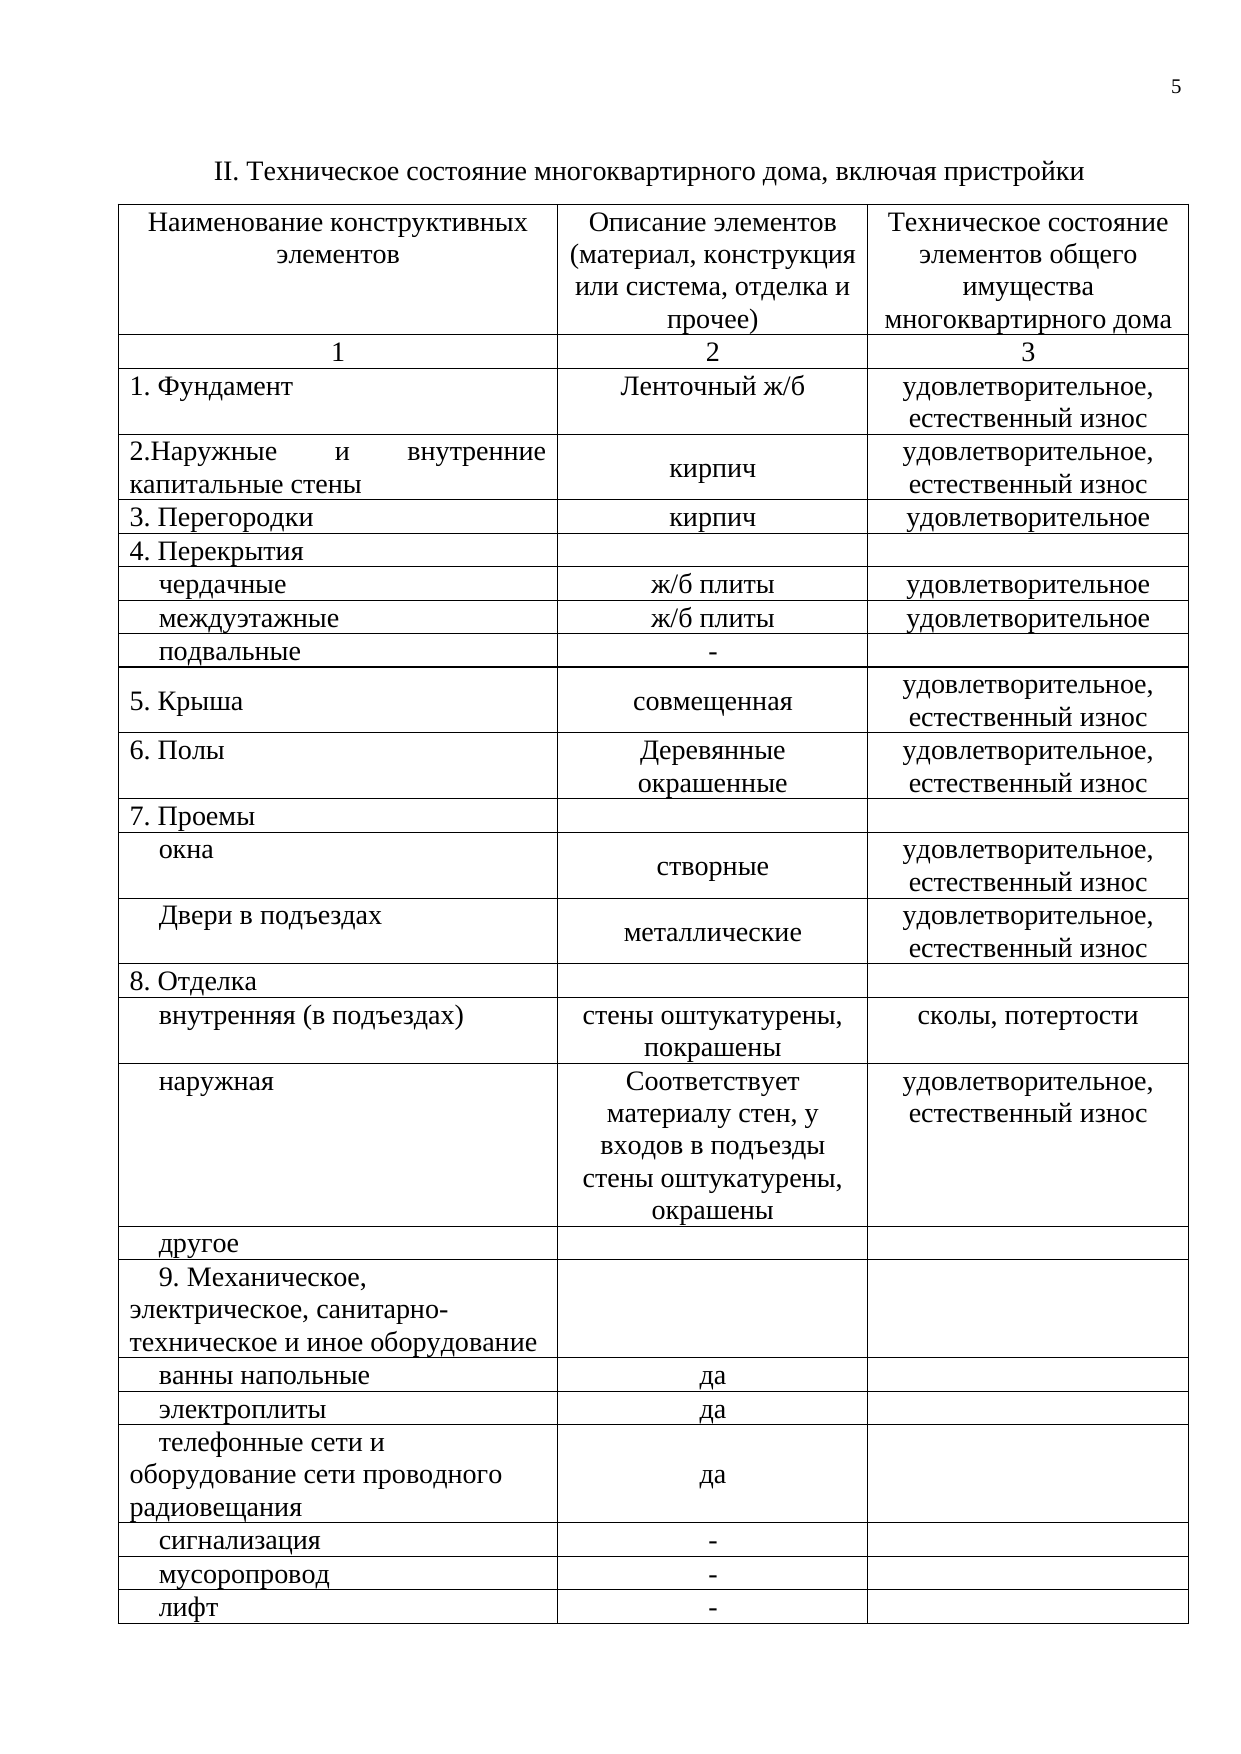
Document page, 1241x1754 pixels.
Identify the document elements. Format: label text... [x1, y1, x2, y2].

table_cell [868, 1557, 1188, 1589]
table_cell створные [558, 833, 867, 897]
table_cell мусоропровод [119, 1557, 557, 1589]
table_cell 2 [558, 335, 867, 368]
table_cell [558, 964, 867, 997]
table_cell сигнализация [119, 1523, 557, 1556]
table_cell Двери в подъездах [119, 899, 557, 963]
table_cell удовлетворительное [868, 500, 1188, 533]
table_cell [558, 1227, 867, 1259]
table_cell Деревянные окрашенные [558, 733, 867, 798]
table_cell [868, 1425, 1188, 1522]
table_cell окна [119, 833, 557, 897]
table_cell 2.Наружные и внутренние капитальные стены [119, 435, 557, 499]
table_cell удовлетворительное, естественный износ [868, 1064, 1188, 1226]
table_cell ж/б плиты [558, 601, 867, 633]
table_cell 1. Фундамент [119, 369, 557, 433]
table_cell - [558, 634, 867, 666]
table_cell 7. Проемы [119, 799, 557, 832]
table_cell - [558, 1523, 867, 1556]
table_cell [868, 1358, 1188, 1391]
table_cell [558, 1260, 867, 1357]
table_cell [868, 964, 1188, 997]
table_cell внутренняя (в подъездах) [119, 998, 557, 1062]
table_cell [868, 799, 1188, 832]
table_cell [868, 534, 1188, 566]
table_cell [558, 534, 867, 566]
table_cell ж/б плиты [558, 567, 867, 599]
table_cell удовлетворительное [868, 601, 1188, 633]
table_cell кирпич [558, 435, 867, 499]
table_cell 3. Перегородки [119, 500, 557, 533]
table_cell удовлетворительное, естественный износ [868, 833, 1188, 897]
table_cell металлические [558, 899, 867, 963]
table_cell удовлетворительное, естественный износ [868, 369, 1188, 433]
table_cell да [558, 1392, 867, 1424]
table_cell 4. Перекрытия [119, 534, 557, 566]
table_cell телефонные сети и оборудование сети проводного радиовещания [119, 1425, 557, 1522]
table_header Техническое состояние элементов общего имущества многоквартирного дома [868, 205, 1188, 334]
table_cell 5. Крыша [119, 668, 557, 732]
table_cell 8. Отделка [119, 964, 557, 997]
table_cell 6. Полы [119, 733, 557, 798]
table_cell сколы, потертости [868, 998, 1188, 1062]
table_cell наружная [119, 1064, 557, 1226]
table_cell 9. Механическое, электрическое, санитарно- техническое и иное оборудование [119, 1260, 557, 1357]
table_cell 1 [119, 335, 557, 368]
table_cell удовлетворительное, естественный износ [868, 733, 1188, 798]
table_cell [868, 1590, 1188, 1623]
table_cell [868, 1392, 1188, 1424]
table_cell Соответствует материалу стен, у входов в подъезды стены оштукатурены, окрашены [558, 1064, 867, 1226]
table_cell [868, 1227, 1188, 1259]
table_cell чердачные [119, 567, 557, 599]
table_cell удовлетворительное [868, 567, 1188, 599]
table_cell [868, 634, 1188, 666]
table_cell удовлетворительное, естественный износ [868, 435, 1188, 499]
table_cell - [558, 1590, 867, 1623]
table_cell 3 [868, 335, 1188, 368]
table_cell ванны напольные [119, 1358, 557, 1391]
table_cell Ленточный ж/б [558, 369, 867, 433]
table_cell удовлетворительное, естественный износ [868, 668, 1188, 732]
table_header Наименование конструктивных элементов [119, 205, 557, 334]
table_cell междуэтажные [119, 601, 557, 633]
table_cell [868, 1260, 1188, 1357]
table_cell подвальные [119, 634, 557, 666]
text II. Техническое состояние многоквартирного дома, включая пристройки [118, 154, 1181, 187]
table_cell удовлетворительное, естественный износ [868, 899, 1188, 963]
table_cell совмещенная [558, 668, 867, 732]
table_cell лифт [119, 1590, 557, 1623]
table_cell кирпич [558, 500, 867, 533]
table_cell да [558, 1358, 867, 1391]
table_header Описание элементов (материал, конструкция или система, отделка и прочее) [558, 205, 867, 334]
table_cell электроплиты [119, 1392, 557, 1424]
table_cell стены оштукатурены, покрашены [558, 998, 867, 1062]
table_cell [868, 1523, 1188, 1556]
table_cell да [558, 1425, 867, 1522]
table_cell другое [119, 1227, 557, 1259]
table_cell [558, 799, 867, 832]
table_cell - [558, 1557, 867, 1589]
